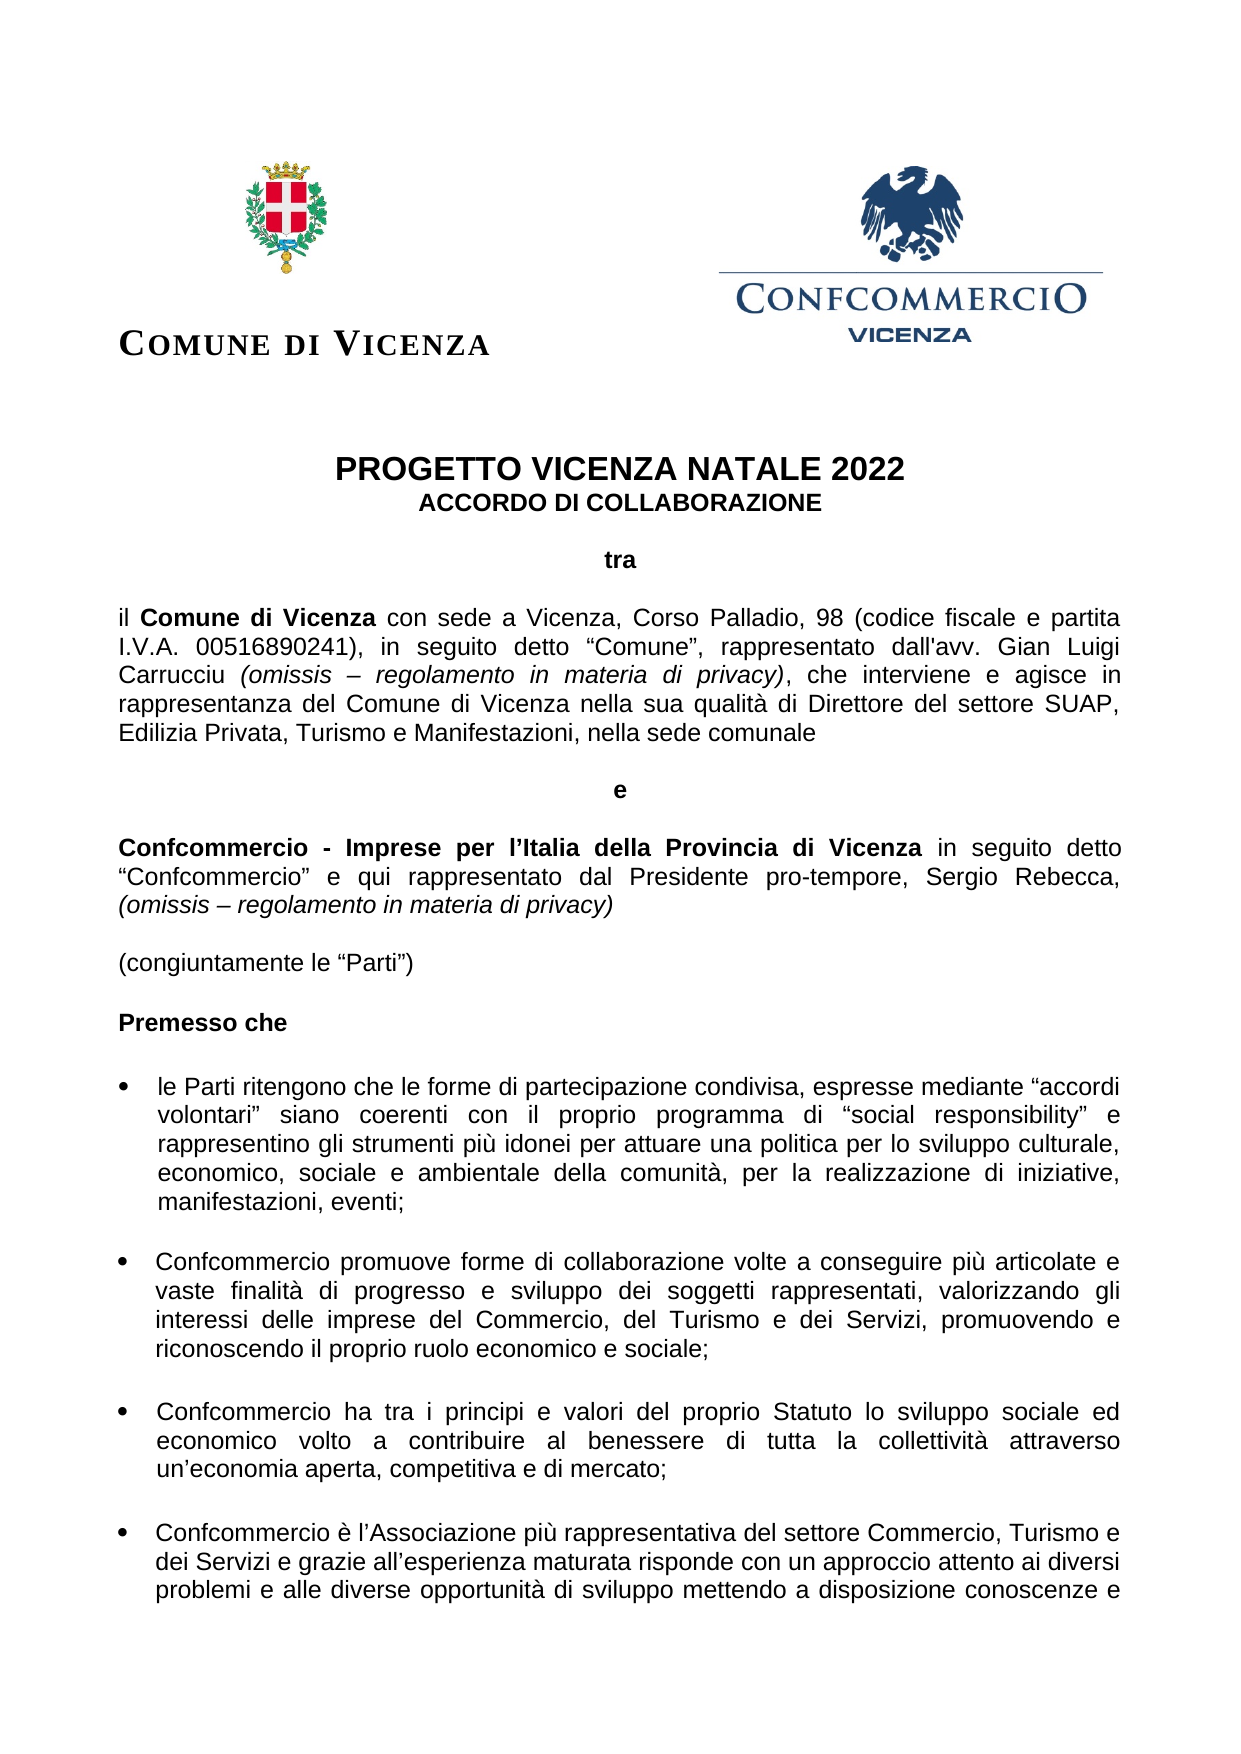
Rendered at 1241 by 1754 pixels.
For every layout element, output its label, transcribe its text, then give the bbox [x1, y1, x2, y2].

picture [718, 166, 1104, 320]
list le Parti ritengono che le forme di partecipazione condivisa, espresse mediante “accordi volontari” siano coerenti con il proprio programma di “social responsibility” e rappresentino gli strumenti più idonei per attuare una politica per lo sviluppo culturale, economico, sociale e ambientale della comunità, per la realizzazione di iniziative, manifestazioni, eventi; [119, 1072, 1122, 1216]
text tra [118, 545, 1122, 574]
text e [118, 775, 1122, 804]
text Confcommercio - Imprese per l’Italia della Provincia di Vicenza in seguito detto “Confcommercio” e qui rappresentato dal Presidente pro-tempore, Sergio Rebecca, (omissis – regolamento in materia di privacy) [118, 833, 1122, 919]
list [118, 1518, 1122, 1604]
text il Comune di Vicenza con sede a Vicenza, Corso Palladio, 98 (codice fiscale e partita I.V.A. 00516890241), in seguito detto “Comune”, rappresentato dall'avv. Gian Luigi Carrucciu (omissis – regolamento in materia di privacy), che interviene e agisce in rappresentanza del Comune di Vicenza nella sua qualità di Direttore del settore SUAP, Edilizia Privata, Turismo e Manifestazioni, nella sede comunale [118, 603, 1122, 747]
text ACCORDO DI COLLABORAZIONE [118, 488, 1122, 517]
text Premesso che [118, 1008, 1122, 1037]
text PROGETTO VICENZA NATALE 2022 [118, 449, 1122, 488]
text (congiuntamente le “Parti”) [118, 948, 1122, 977]
list Confcommercio ha tra i principi e valori del proprio Statuto lo sviluppo sociale ed economico volto a contribuire al benessere di tutta la collettività attraverso un’economia aperta, competitiva e di mercato; [118, 1397, 1122, 1483]
list Confcommercio promuove forme di collaborazione volte a conseguire più articolate e vaste finalità di progresso e sviluppo dei soggetti rappresentati, valorizzando gli interessi delle imprese del Commercio, del Turismo e dei Servizi, promuovendo e riconoscendo il proprio ruolo economico e sociale; [118, 1247, 1122, 1362]
picture [244, 161, 327, 274]
title Comune di Vicenza [118, 320, 1122, 363]
